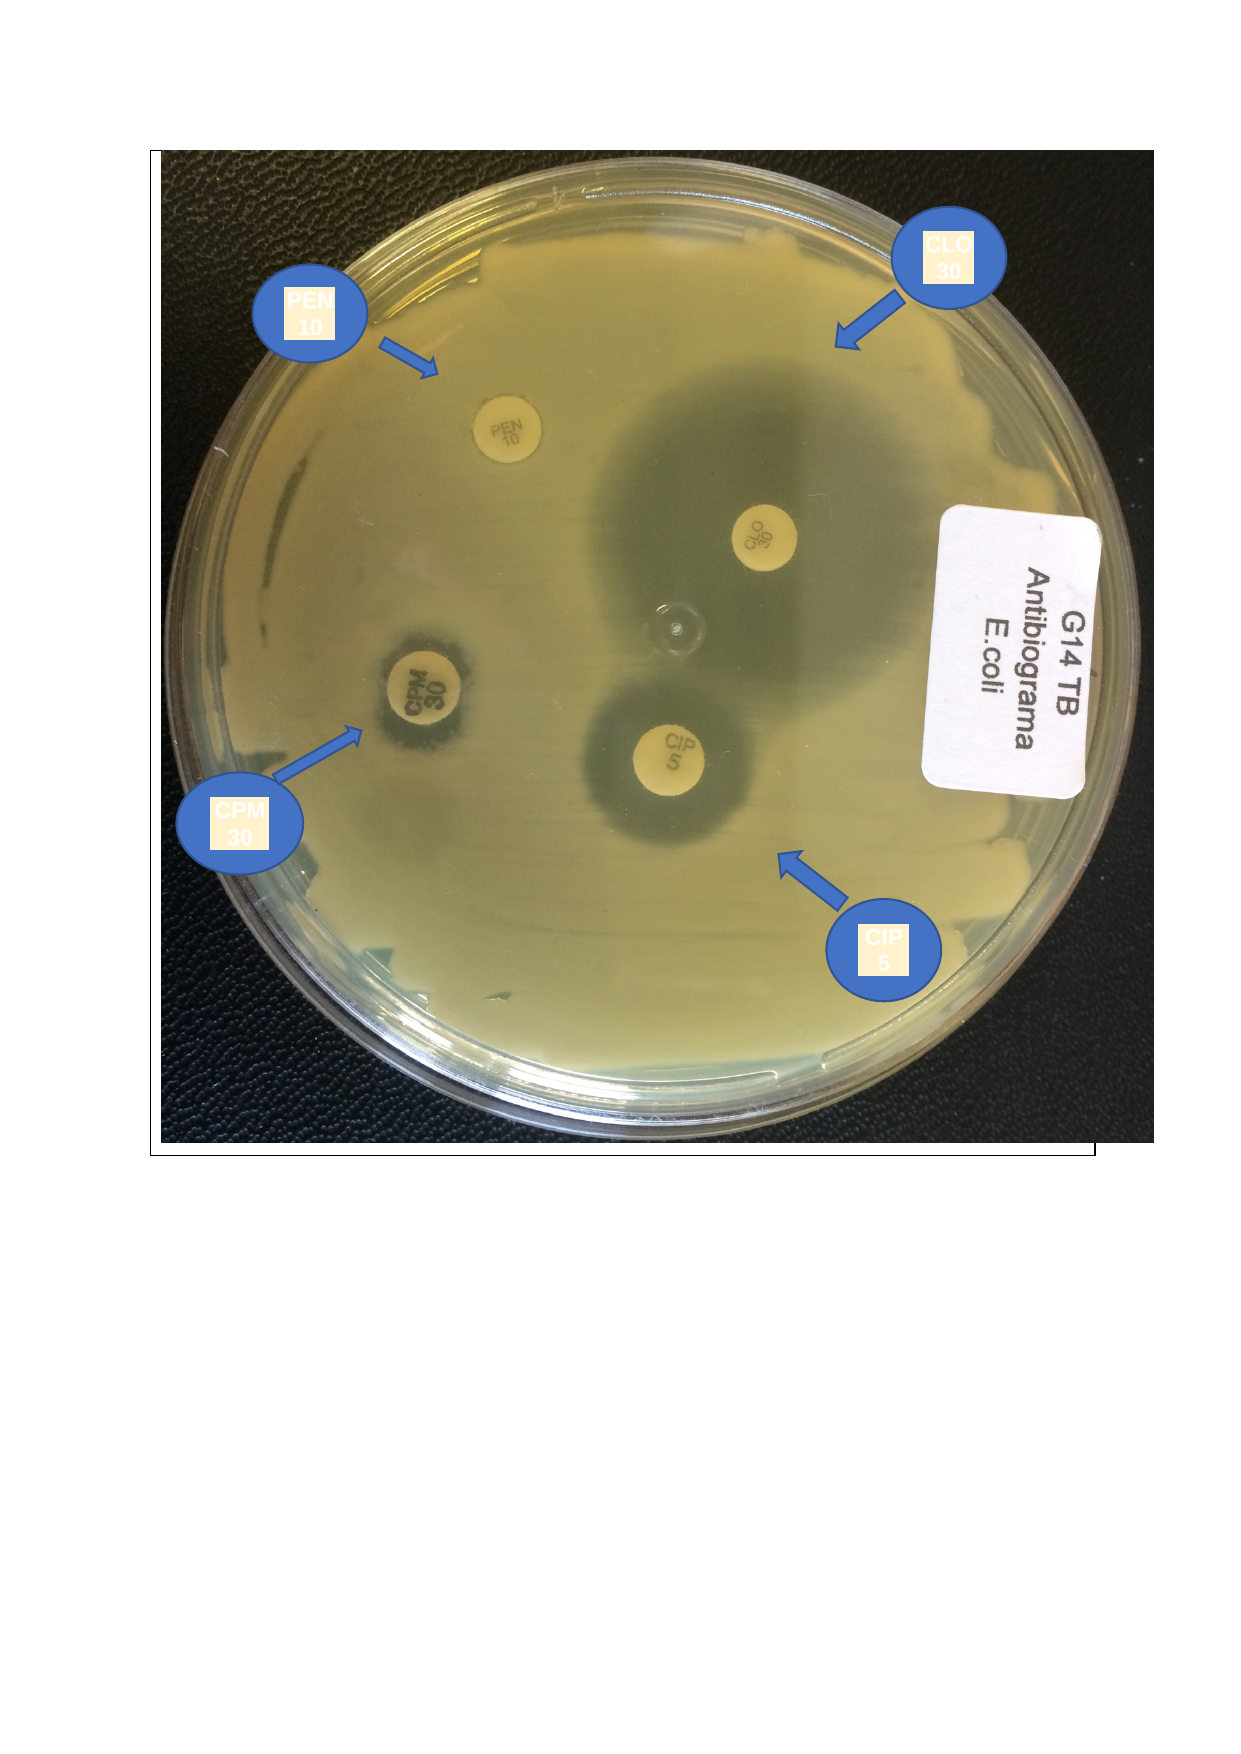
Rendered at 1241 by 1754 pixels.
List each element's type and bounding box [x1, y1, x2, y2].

picture [161, 150, 1154, 1143]
table_header [151, 151, 1094, 1155]
